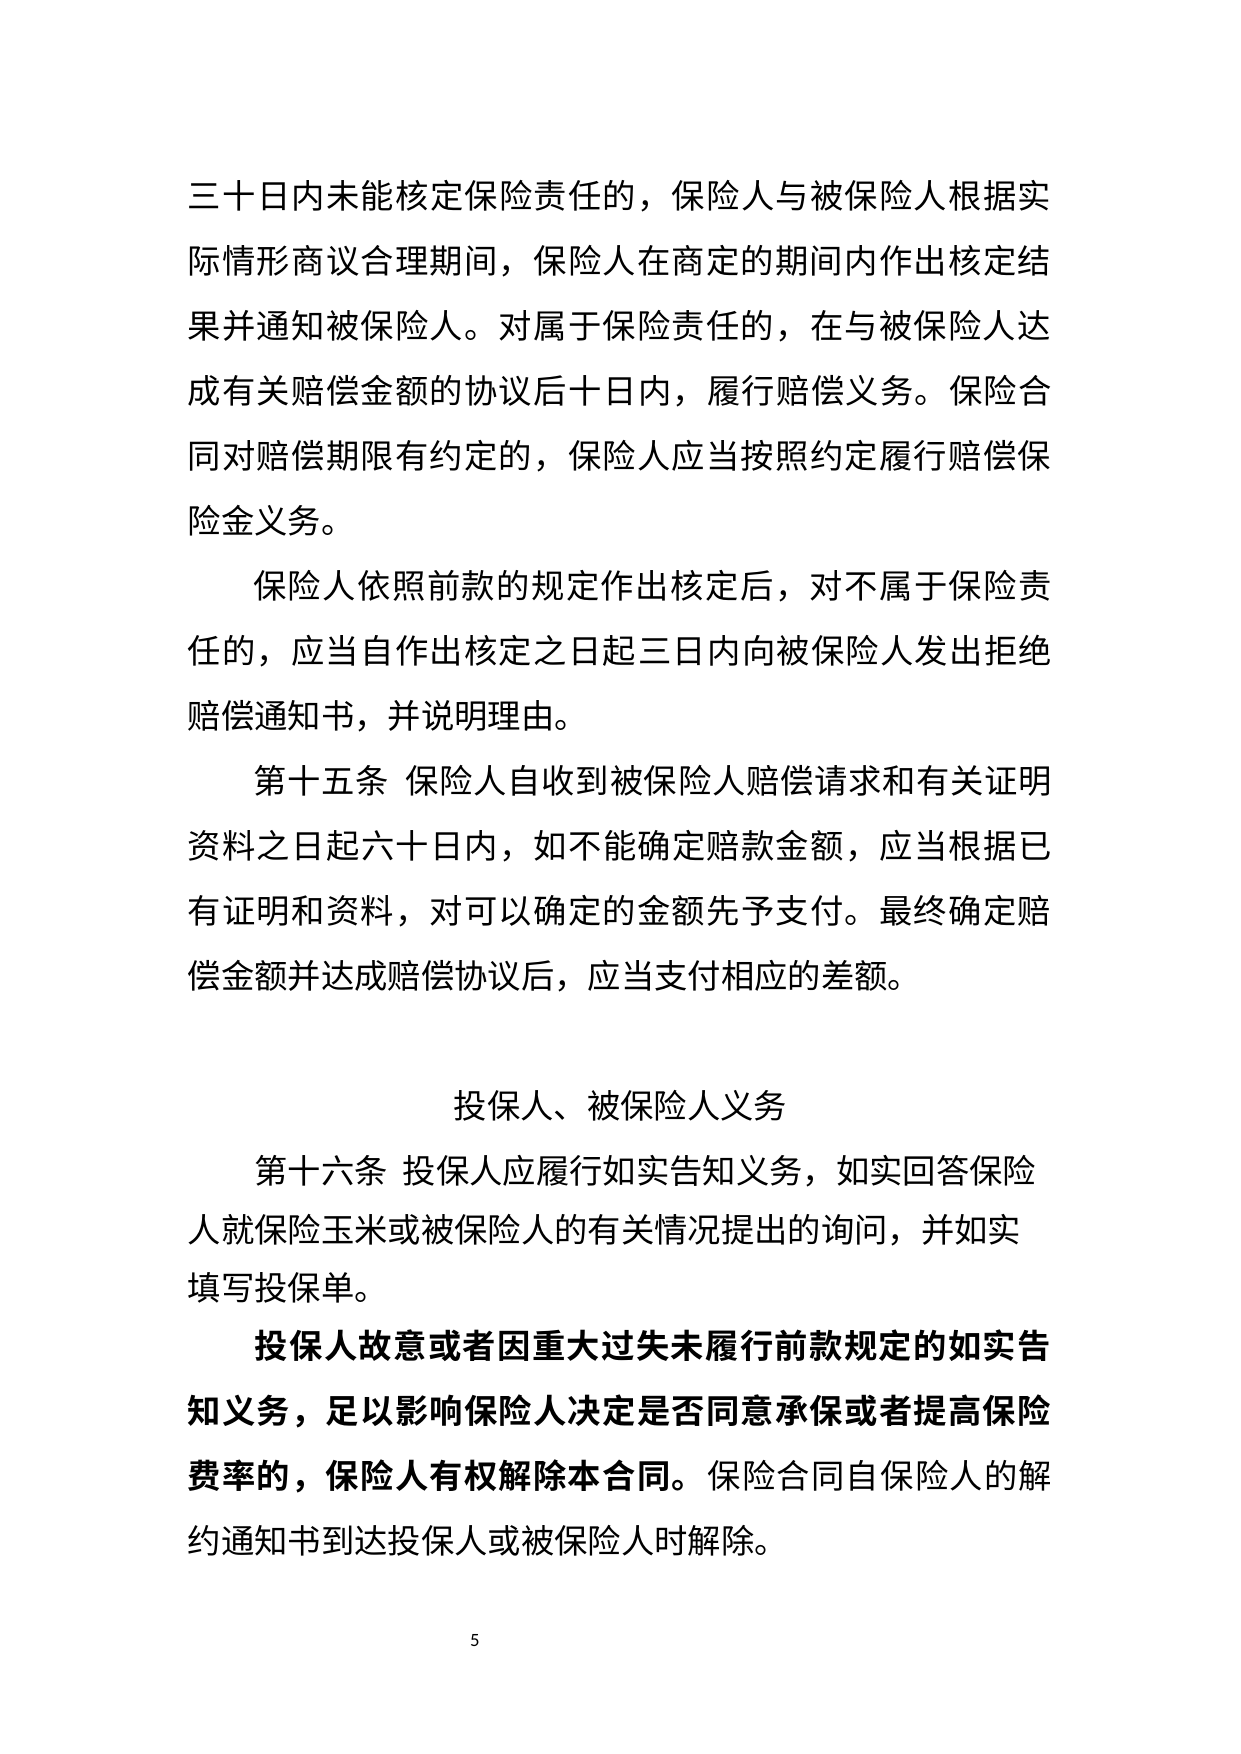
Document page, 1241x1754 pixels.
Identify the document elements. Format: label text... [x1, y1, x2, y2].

text 第十五条 保险人自收到被保险人赔偿请求和有关证明资料之日起六十日内，如不能确定赔款金额，应当根据已有证明和资料，对可以确定的金额先予支付。最终确定赔偿金额并达成赔偿协议后，应当支付相应的差额。 [187, 747, 1053, 1007]
text 第十六条 投保人应履行如实告知义务，如实回答保险人就保险玉米或被保险人的有关情况提出的询问，并如实填写投保单。 [187, 1137, 1053, 1312]
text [187, 162, 1053, 552]
text 保险人依照前款的规定作出核定后，对不属于保险责任的，应当自作出核定之日起三日内向被保险人发出拒绝赔偿通知书，并说明理由。 [187, 552, 1053, 747]
text 投保人故意或者因重大过失未履行前款规定的如实告知义务，足以影响保险人决定是否同意承保或者提高保险费率的，保险人有权解除本合同。保险合同自保险人的解约通知书到达投保人或被保险人时解除。 [187, 1312, 1053, 1572]
text 投保人、被保险人义务 [187, 1072, 1053, 1137]
